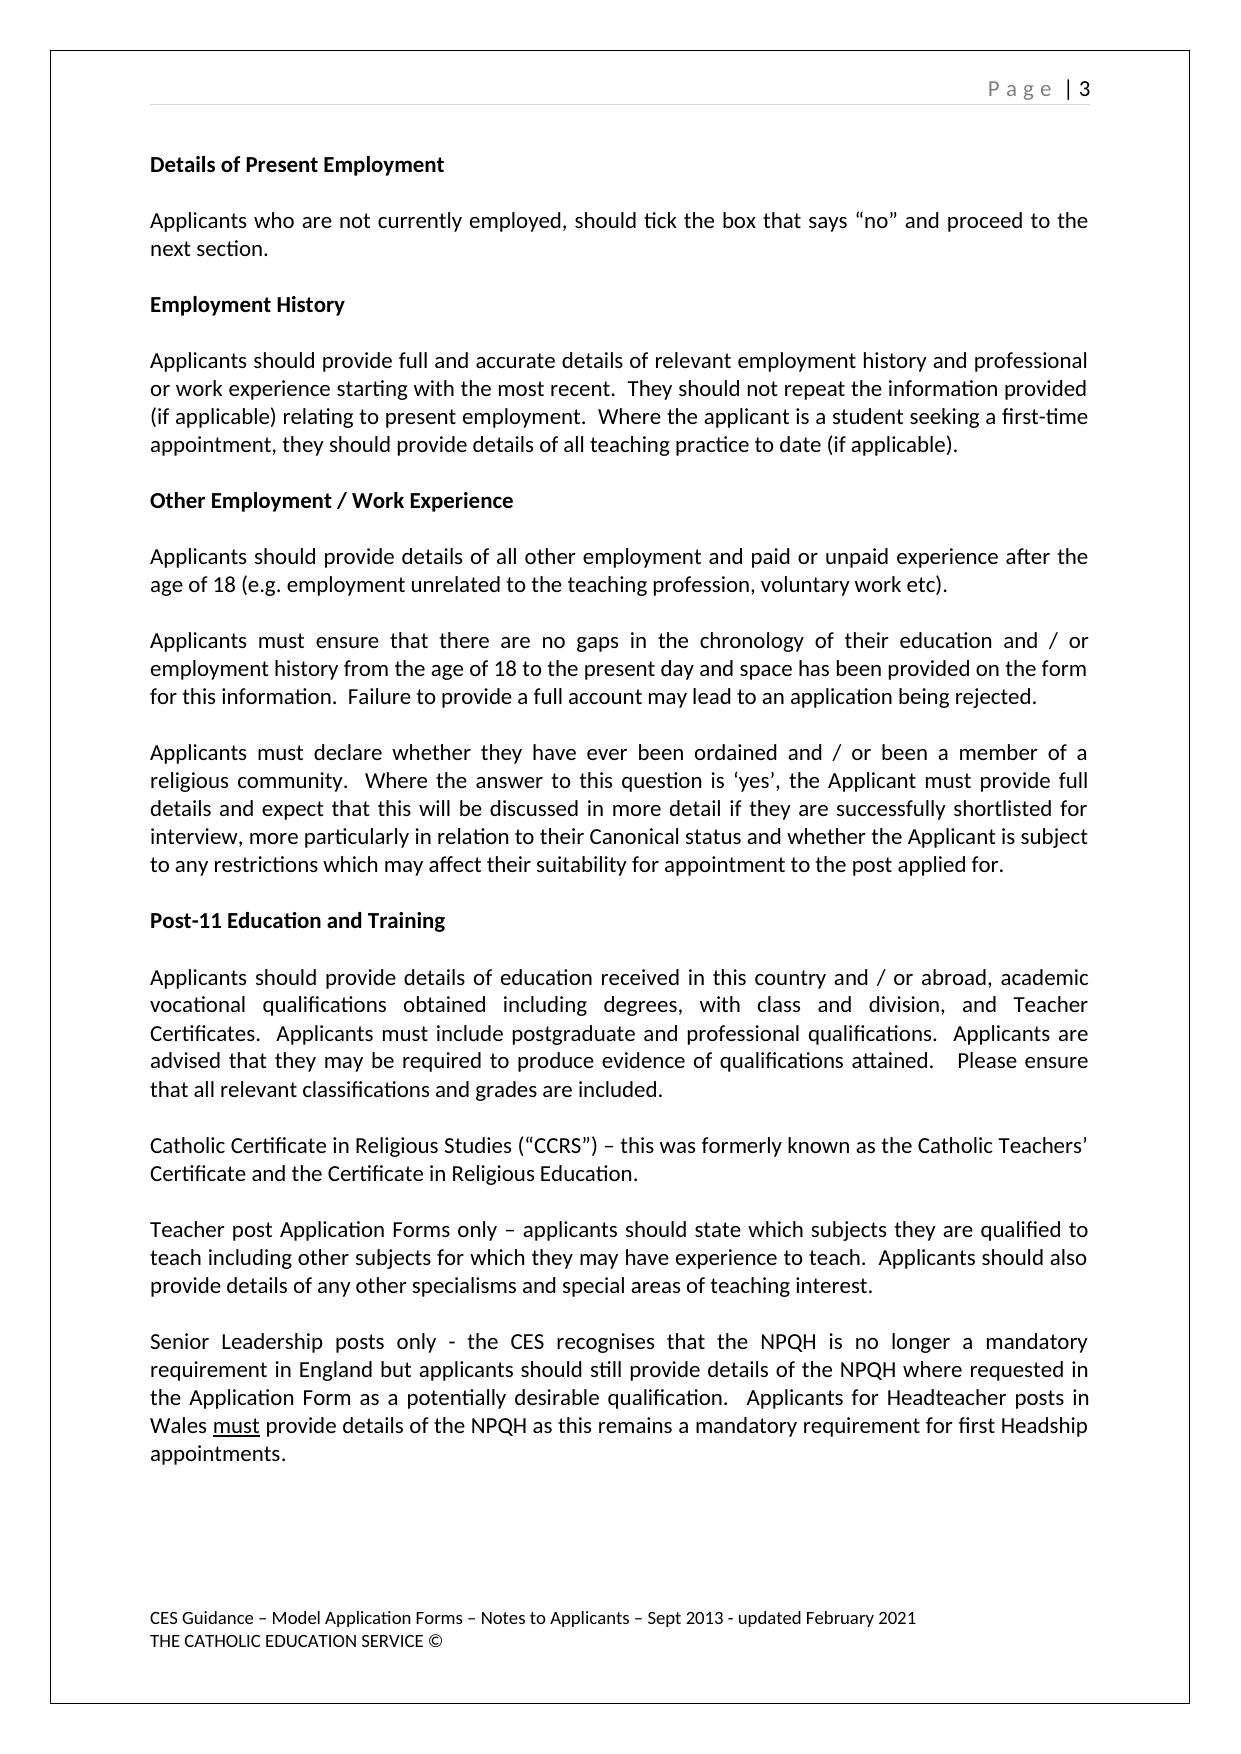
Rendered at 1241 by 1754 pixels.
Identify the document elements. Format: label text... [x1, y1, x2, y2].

text Details of Present Employment [150, 150, 1090, 178]
text Senior Leadership posts only - the CES recognises that the NPQH is no longer a mandatory requirement in England but applicants should still provide details of the NPQH where requested in the Application Form as a potentially desirable qualification. Applicants for Headteacher posts in Wales must provide details of the NPQH as this remains a mandatory requirement for first Headship appointments. [150, 1327, 1090, 1467]
text Applicants should provide details of all other employment and paid or unpaid experience after the age of 18 (e.g. employment unrelated to the teaching profession, voluntary work etc). [150, 542, 1090, 598]
text Other Employment / Work Experience [150, 486, 1090, 514]
text Applicants should provide details of education received in this country and / or abroad, academic vocational qualifications obtained including degrees, with class and division, and Teacher Certificates. Applicants must include postgraduate and professional qualifications. Applicants are advised that they may be required to produce evidence of qualifications attained. Please ensure that all relevant classifications and grades are included. [150, 963, 1090, 1103]
text Applicants should provide full and accurate details of relevant employment history and professional or work experience starting with the most recent. They should not repeat the information provided (if applicable) relating to present employment. Where the applicant is a student seeking a first-time appointment, they should provide details of all teaching practice to date (if applicable). [150, 346, 1090, 458]
text Post-11 Education and Training [150, 907, 1090, 934]
text Applicants must ensure that there are no gaps in the chronology of their education and / or employment history from the age of 18 to the present day and space has been provided on the form for this information. Failure to provide a full account may lead to an application being rejected. [150, 626, 1090, 710]
text Applicants who are not currently employed, should tick the box that says “no” and proceed to the next section. [150, 206, 1090, 262]
text Employment History [150, 290, 1090, 318]
text Applicants must declare whether they have ever been ordained and / or been a member of a religious community. Where the answer to this question is ‘yes’, the Applicant must provide full details and expect that this will be discussed in more detail if they are successfully shortlisted for interview, more particularly in relation to their Canonical status and whether the Applicant is subject to any restrictions which may affect their suitability for appointment to the post applied for. [150, 738, 1090, 878]
text Teacher post Application Forms only – applicants should state which subjects they are qualified to teach including other subjects for which they may have experience to teach. Applicants should also provide details of any other specialisms and special areas of teaching interest. [150, 1215, 1090, 1299]
text Catholic Certificate in Religious Studies (“CCRS”) – this was formerly known as the Catholic Teachers’ Certificate and the Certificate in Religious Education. [150, 1131, 1090, 1187]
